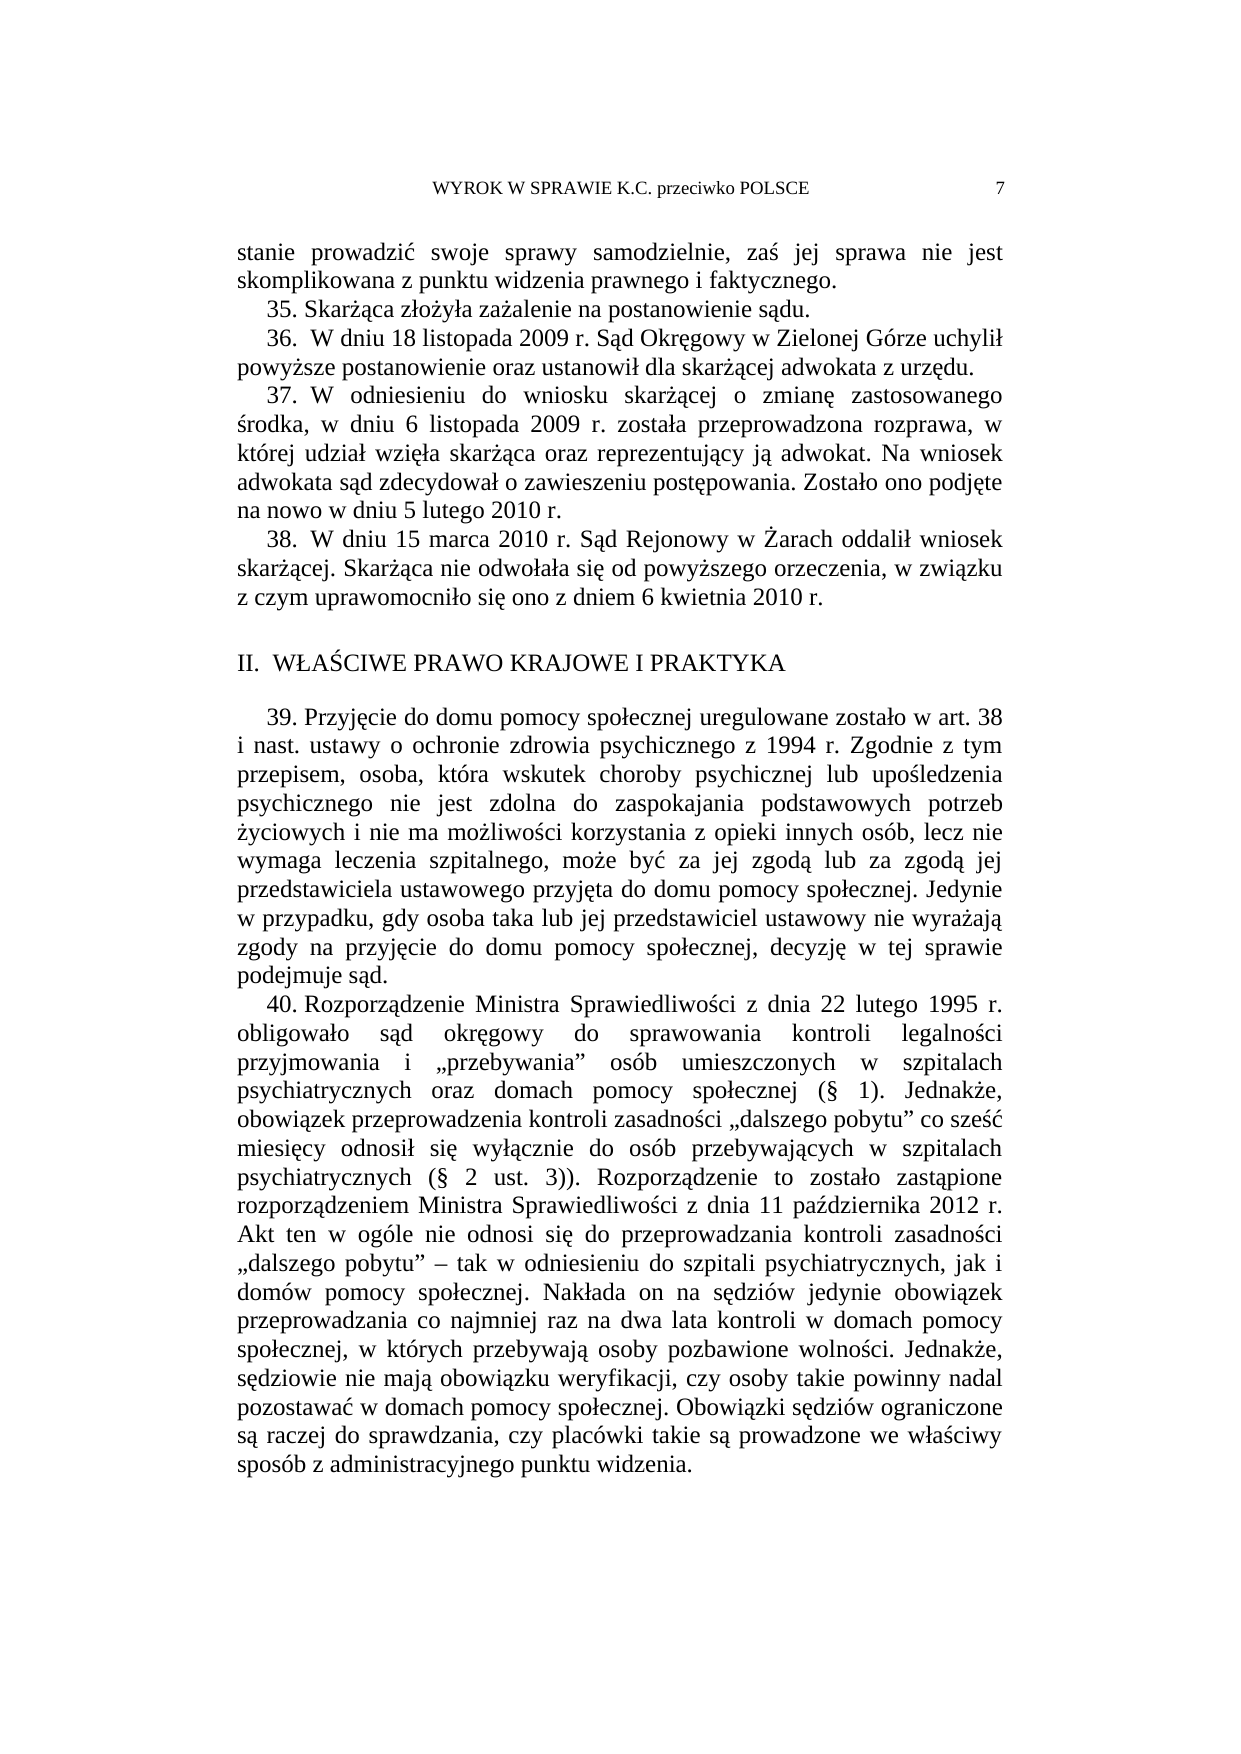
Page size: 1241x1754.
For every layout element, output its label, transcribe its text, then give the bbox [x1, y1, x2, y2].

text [237, 237, 1003, 294]
text 39. Przyjęcie do domu pomocy społecznej uregulowane zostało w art. 38 i nast. ustawy o ochronie zdrowia psychicznego z 1994 r. Zgodnie z tym przepisem, osoba, która wskutek choroby psychicznej lub upośledzenia psychicznego nie jest zdolna do zaspokajania podstawowych potrzeb życiowych i nie ma możliwości korzystania z opieki innych osób, lecz nie wymaga leczenia szpitalnego, może być za jej zgodą lub za zgodą jej przedstawiciela ustawowego przyjęta do domu pomocy społecznej. Jedynie w przypadku, gdy osoba taka lub jej przedstawiciel ustawowy nie wyrażają zgody na przyjęcie do domu pomocy społecznej, decyzję w tej sprawie podejmuje sąd. [237, 702, 1003, 989]
text II. WŁAŚCIWE PRAWO KRAJOWE I PRAKTYKA [237, 648, 1003, 677]
text 35. Skarżąca złożyła zażalenie na postanowienie sądu. [237, 294, 1003, 323]
text 36. W dniu 18 listopada 2009 r. Sąd Okręgowy w Zielonej Górze uchylił powyższe postanowienie oraz ustanowił dla skarżącej adwokata z urzędu. [237, 323, 1003, 381]
text 37. W odniesieniu do wniosku skarżącej o zmianę zastosowanego środka, w dniu 6 listopada 2009 r. została przeprowadzona rozprawa, w której udział wzięła skarżąca oraz reprezentujący ją adwokat. Na wniosek adwokata sąd zdecydował o zawieszeniu postępowania. Zostało ono podjęte na nowo w dniu 5 lutego 2010 r. [237, 381, 1003, 524]
text 38. W dniu 15 marca 2010 r. Sąd Rejonowy w Żarach oddalił wniosek skarżącej. Skarżąca nie odwołała się od powyższego orzeczenia, w związku z czym uprawomocniło się ono z dniem 6 kwietnia 2010 r. [237, 524, 1003, 611]
text 40. Rozporządzenie Ministra Sprawiedliwości z dnia 22 lutego 1995 r. obligowało sąd okręgowy do sprawowania kontroli legalności przyjmowania i „przebywania” osób umieszczonych w szpitalach psychiatrycznych oraz domach pomocy społecznej (§ 1). Jednakże, obowiązek przeprowadzenia kontroli zasadności „dalszego pobytu” co sześć miesięcy odnosił się wyłącznie do osób przebywających w szpitalach psychiatrycznych (§ 2 ust. 3)). Rozporządzenie to zostało zastąpione rozporządzeniem Ministra Sprawiedliwości z dnia 11 października 2012 r. Akt ten w ogóle nie odnosi się do przeprowadzania kontroli zasadności „dalszego pobytu” – tak w odniesieniu do szpitali psychiatrycznych, jak i domów pomocy społecznej. Nakłada on na sędziów jedynie obowiązek przeprowadzania co najmniej raz na dwa lata kontroli w domach pomocy społecznej, w których przebywają osoby pozbawione wolności. Jednakże, sędziowie nie mają obowiązku weryfikacji, czy osoby takie powinny nadal pozostawać w domach pomocy społecznej. Obowiązki sędziów ograniczone są raczej do sprawdzania, czy placówki takie są prowadzone we właściwy sposób z administracyjnego punktu widzenia. [237, 989, 1003, 1478]
